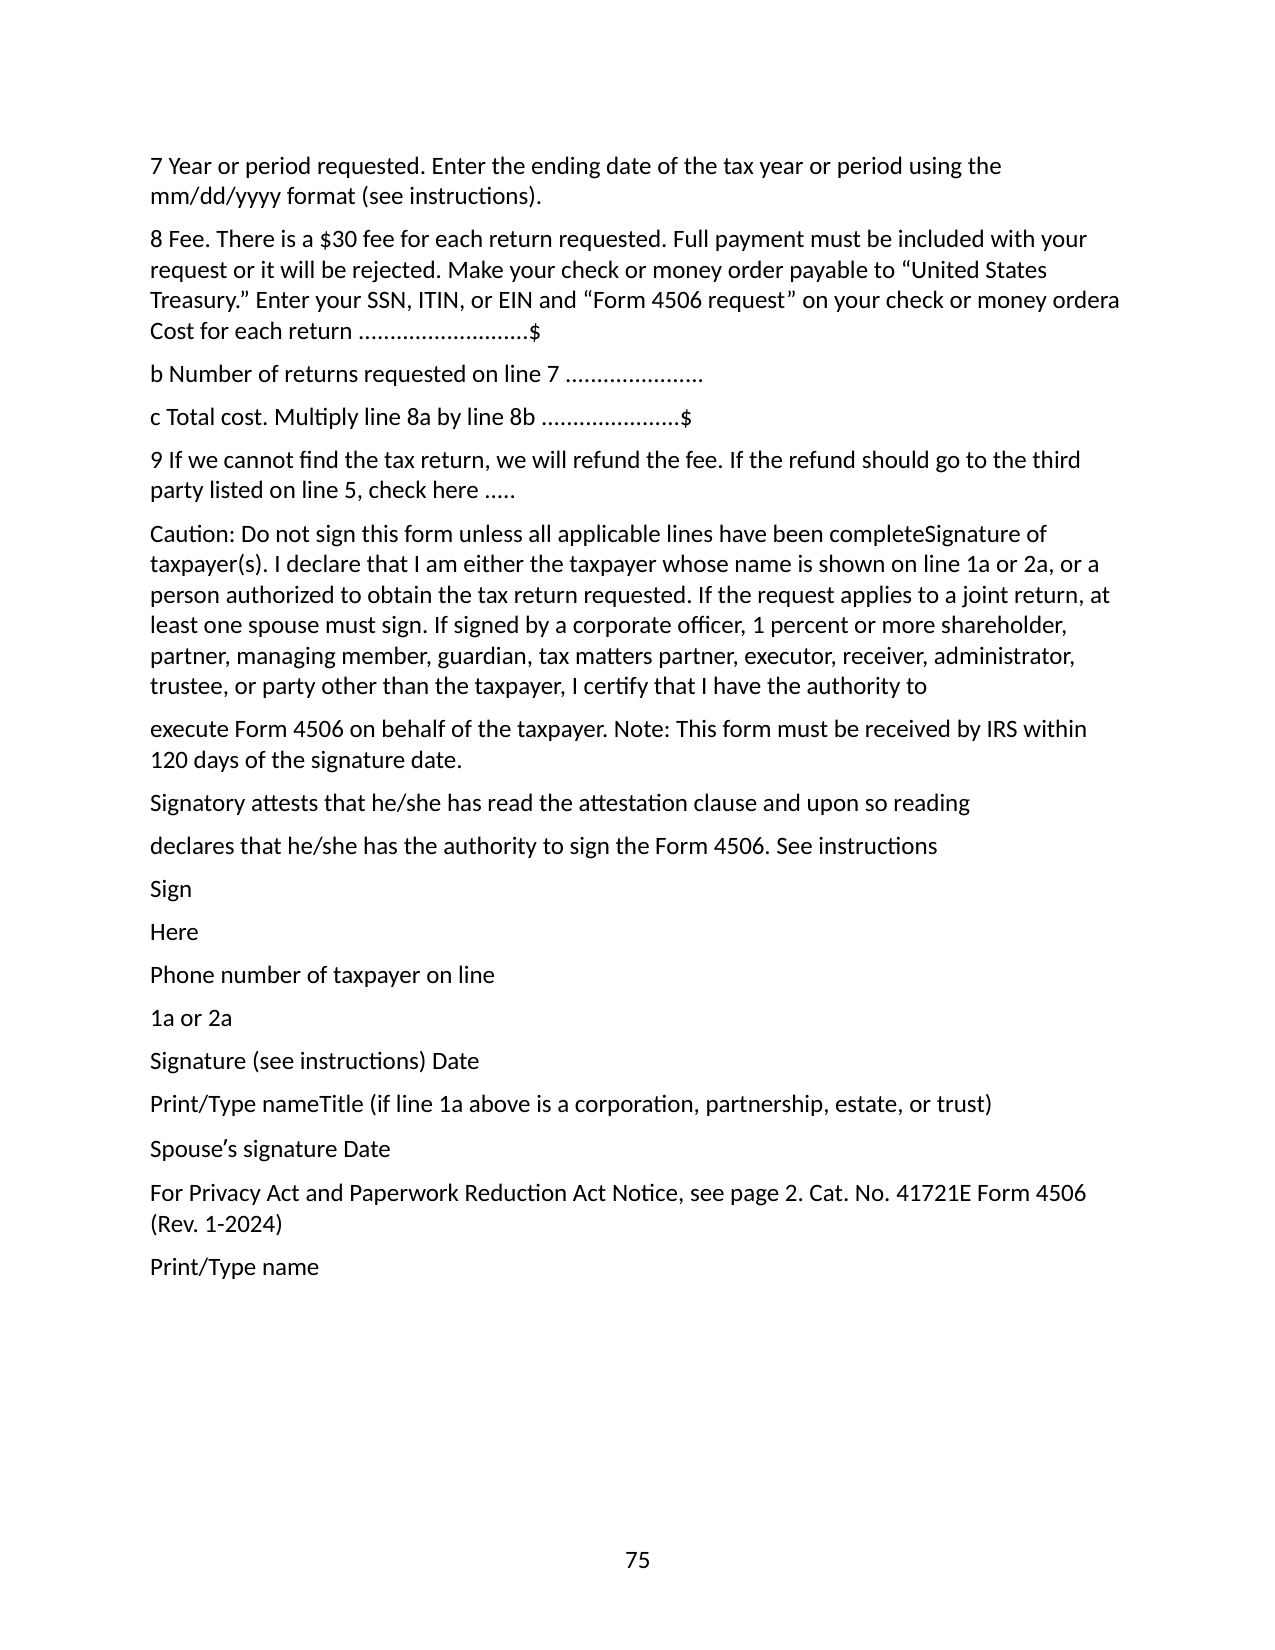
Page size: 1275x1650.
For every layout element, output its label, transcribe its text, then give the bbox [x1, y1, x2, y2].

text 7 Year or period requested. Enter the ending date of the tax year or period using the mm/dd/yyyy format (see instructions). [150, 150, 1125, 211]
text Sign [150, 873, 1125, 903]
text 8 Fee. There is a $30 fee for each return requested. Full payment must be included with your request or it will be rejected. Make your check or money order payable to “United States Treasury.” Enter your SSN, ITIN, or EIN and “Form 4506 request” on your check or money ordera Cost for each return ...........................$ [150, 223, 1125, 346]
text Here [150, 916, 1125, 946]
text execute Form 4506 on behalf of the taxpayer. Note: This form must be received by IRS within 120 days of the signature date. [150, 713, 1125, 774]
text Signature (see instructions) Date [150, 1045, 1125, 1076]
text c Total cost. Multiply line 8a by line 8b ......................$ [150, 401, 1125, 432]
text b Number of returns requested on line 7 ...................... [150, 358, 1125, 389]
text For Privacy Act and Paperwork Reduction Act Notice, see page 2. Cat. No. 41721E Form 4506 (Rev. 1-2024) [150, 1178, 1125, 1239]
text Caution: Do not sign this form unless all applicable lines have been completeSignature of taxpayer(s). I declare that I am either the taxpayer whose name is shown on line 1a or 2a, or a person authorized to obtain the tax return requested. If the request applies to a joint return, at least one spouse must sign. If signed by a corporate officer, 1 percent or more shareholder, partner, managing member, guardian, tax matters partner, executor, receiver, administrator, trustee, or party other than the taxpayer, I certify that I have the authority to [150, 518, 1125, 701]
text Signatory attests that he/she has read the attestation clause and upon so reading [150, 787, 1125, 817]
text Print/Type name [150, 1251, 1125, 1282]
text Phone number of taxpayer on line [150, 959, 1125, 989]
text Spouse’s signature Date [150, 1131, 1125, 1165]
text 1a or 2a [150, 1002, 1125, 1032]
text Print/Type nameTitle (if line 1a above is a corporation, partnership, estate, or trust) [150, 1088, 1125, 1118]
text declares that he/she has the authority to sign the Form 4506. See instructions [150, 830, 1125, 860]
text 9 If we cannot find the tax return, we will refund the fee. If the refund should go to the third party listed on line 5, check here ..... [150, 444, 1125, 505]
